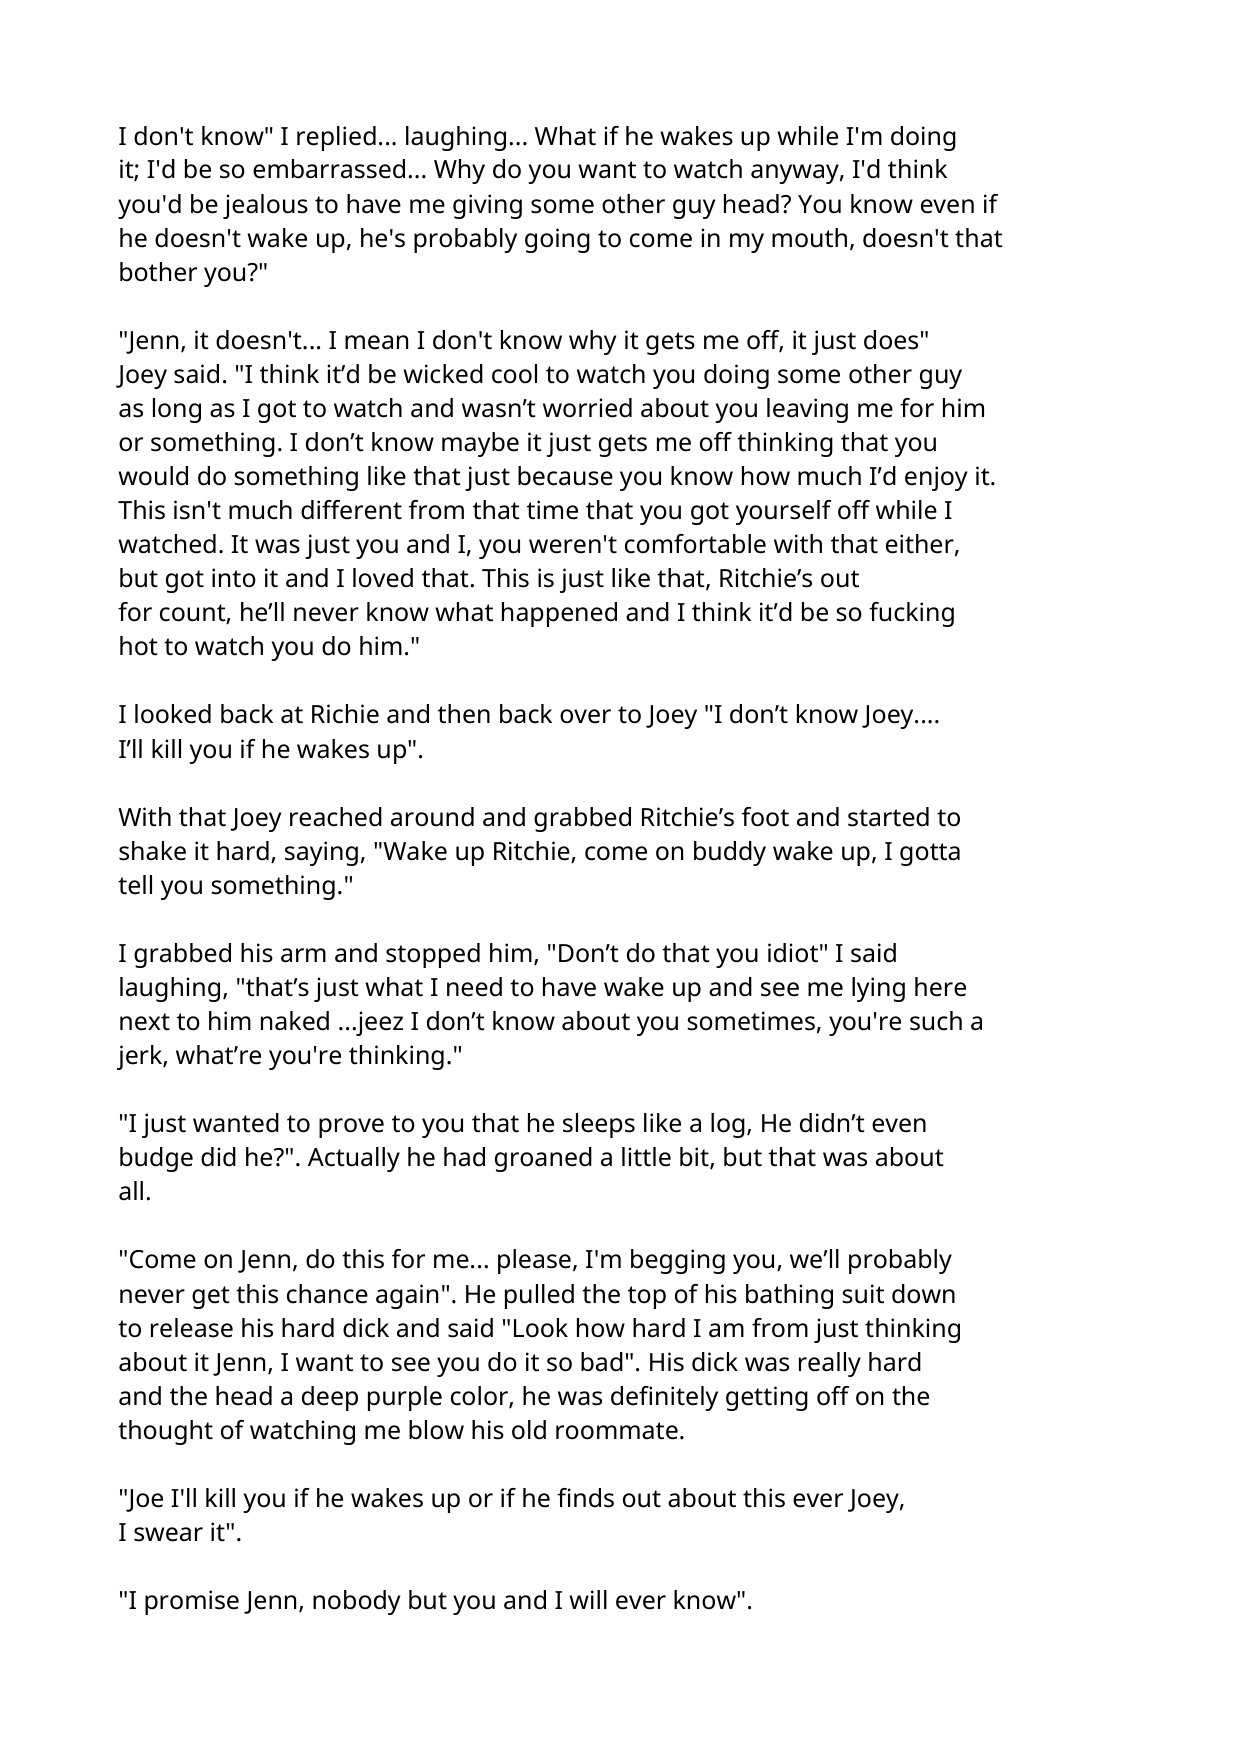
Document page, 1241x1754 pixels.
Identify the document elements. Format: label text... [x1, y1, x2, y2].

text "I just wanted to prove to you that he sleeps like a log, He didn’t even [118, 1106, 1122, 1140]
text budge did he?". Actually he had groaned a little bit, but that was about [118, 1140, 1122, 1174]
text I looked back at Richie and then back over to Joey "I don’t know Joey.... [118, 697, 1122, 731]
text This isn't much different from that time that you got yourself off while I [118, 493, 1122, 527]
text watched. It was just you and I, you weren't comfortable with that either, [118, 527, 1122, 561]
text about it Jenn, I want to see you do it so bad". His dick was really hard [118, 1344, 1122, 1378]
text "I promise Jenn, nobody but you and I will ever know". [118, 1583, 1122, 1617]
text bother you?" [118, 254, 1122, 288]
text it; I'd be so embarrassed... Why do you want to watch anyway, I'd think [118, 152, 1122, 186]
text all. [118, 1174, 1122, 1208]
text he doesn't wake up, he's probably going to come in my mouth, doesn't that [118, 220, 1122, 254]
text hot to watch you do him." [118, 629, 1122, 663]
text "Jenn, it doesn't... I mean I don't know why it gets me off, it just does" [118, 322, 1122, 357]
text "Come on Jenn, do this for me... please, I'm begging you, we’ll probably [118, 1242, 1122, 1276]
text I grabbed his arm and stopped him, "Don’t do that you idiot" I said [118, 936, 1122, 970]
text jerk, what’re you're thinking." [118, 1038, 1122, 1072]
text never get this chance again". He pulled the top of his bathing suit down [118, 1276, 1122, 1310]
text "Joe I'll kill you if he wakes up or if he finds out about this ever Joey, [118, 1481, 1122, 1515]
text or something. I don’t know maybe it just gets me off thinking that you [118, 425, 1122, 459]
text I’ll kill you if he wakes up". [118, 731, 1122, 765]
text would do something like that just because you know how much I’d enjoy it. [118, 459, 1122, 493]
text and the head a deep purple color, he was definitely getting off on the [118, 1378, 1122, 1412]
text I don't know" I replied... laughing... What if he wakes up while I'm doing [118, 118, 1122, 152]
text I swear it". [118, 1515, 1122, 1549]
text tell you something." [118, 867, 1122, 902]
text you'd be jealous to have me giving some other guy head? You know even if [118, 186, 1122, 220]
text laughing, "that’s just what I need to have wake up and see me lying here [118, 970, 1122, 1004]
text thought of watching me blow his old roommate. [118, 1412, 1122, 1447]
text shake it hard, saying, "Wake up Ritchie, come on buddy wake up, I gotta [118, 833, 1122, 867]
text With that Joey reached around and grabbed Ritchie’s foot and started to [118, 799, 1122, 833]
text Joey said. "I think it’d be wicked cool to watch you doing some other guy [118, 357, 1122, 391]
text next to him naked ...jeez I don’t know about you sometimes, you're such a [118, 1004, 1122, 1038]
text but got into it and I loved that. This is just like that, Ritchie’s out [118, 561, 1122, 595]
text for count, he’ll never know what happened and I think it’d be so fucking [118, 595, 1122, 629]
text as long as I got to watch and wasn’t worried about you leaving me for him [118, 391, 1122, 425]
text to release his hard dick and said "Look how hard I am from just thinking [118, 1310, 1122, 1344]
